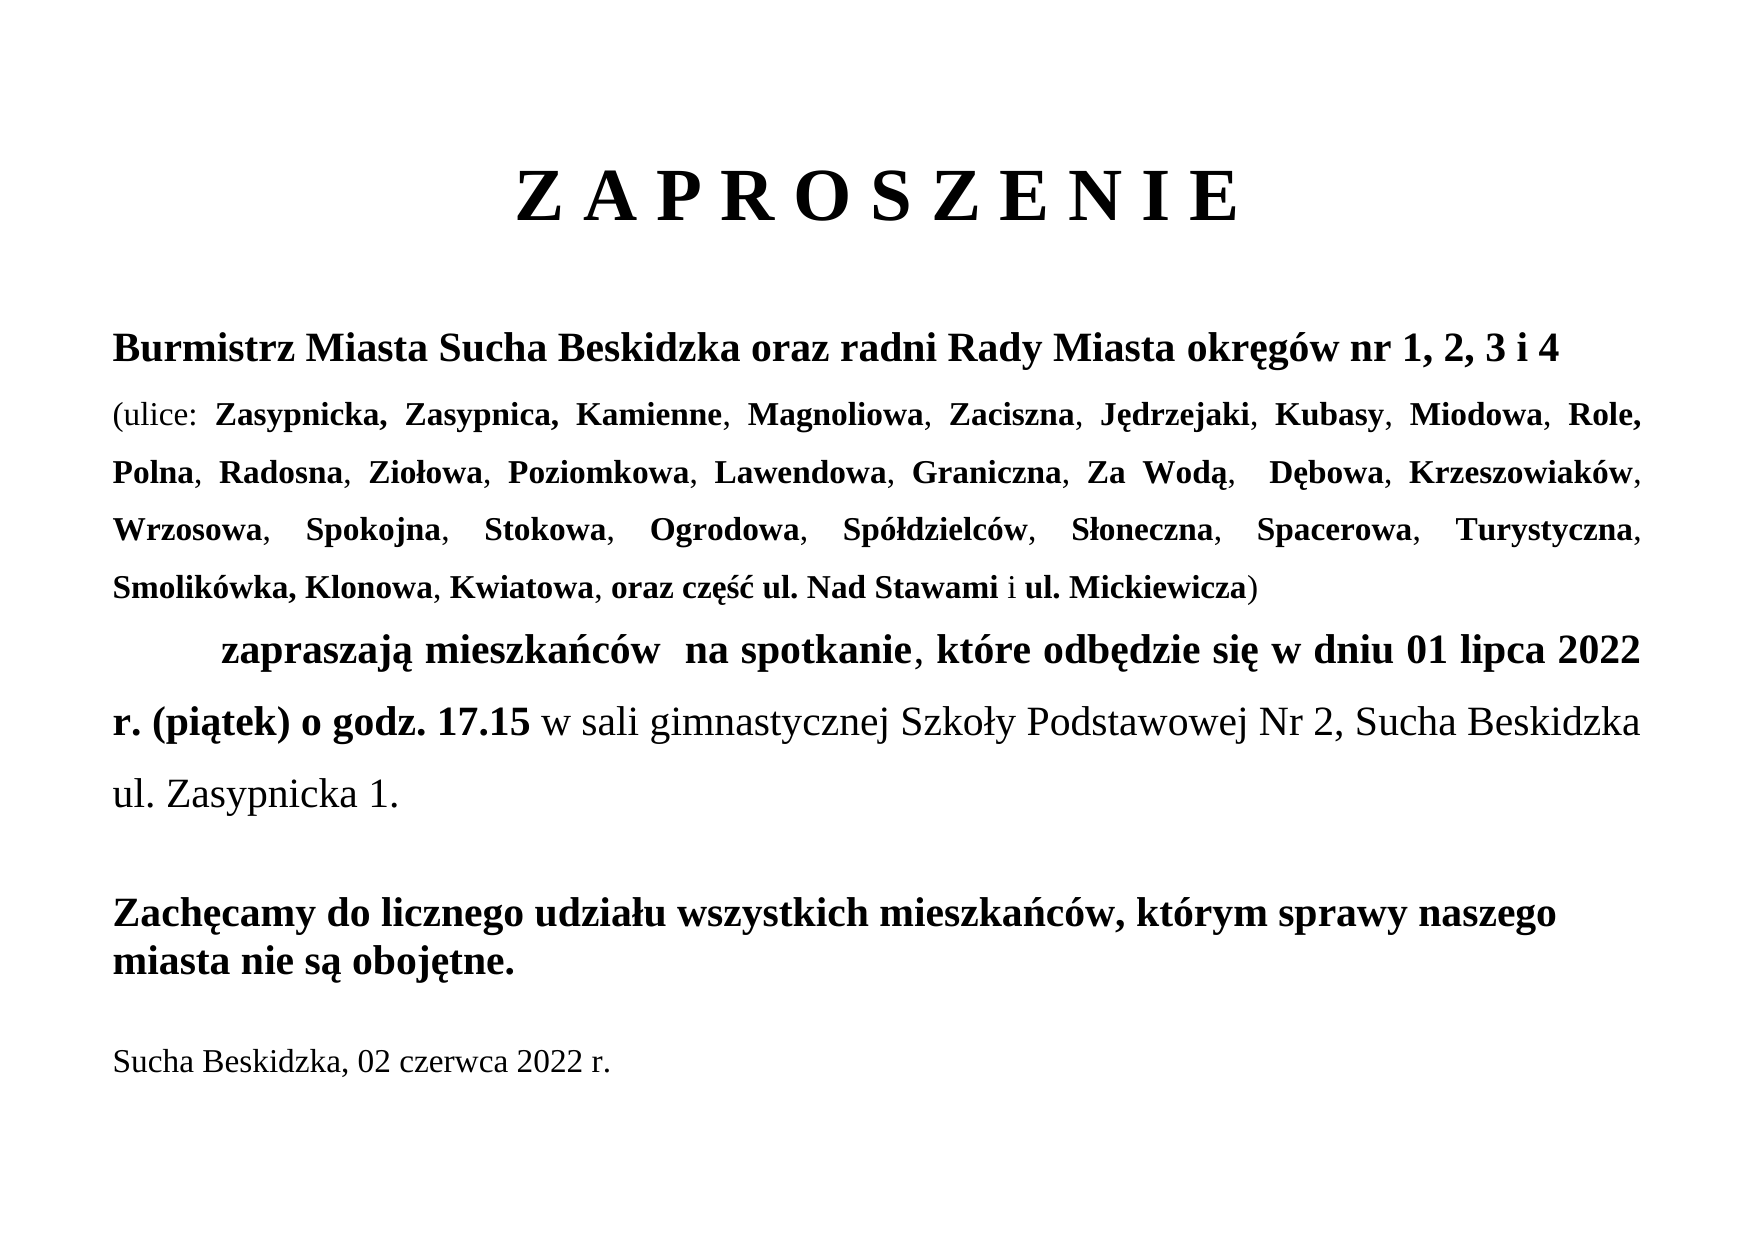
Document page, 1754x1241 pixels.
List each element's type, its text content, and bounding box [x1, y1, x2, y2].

text Sucha Beskidzka, 02 czerwca 2022 r. [112, 1041, 1641, 1079]
text Z A P R O S Z E N I E [112, 150, 1641, 236]
text Zachęcamy do licznego udziału wszystkich mieszkańców, którym sprawy naszego miasta nie są obojętne. [112, 888, 1641, 984]
text (ulice: Zasypnicka, Zasypnica, Kamienne, Magnoliowa, Zaciszna, Jędrzejaki, Kubasy, Miodowa, Role, Polna, Radosna, Ziołowa, Poziomkowa, Lawendowa, Graniczna, Za Wodą, Dębowa, Krzeszowiaków, Wrzosowa, Spokojna, Stokowa, Ogrodowa, Spółdzielców, Słoneczna, Spacerowa, Turystyczna, Smolikówka, Klonowa, Kwiatowa, oraz część ul. Nad Stawami i ul. Mickiewicza) [112, 394, 1641, 605]
text Burmistrz Miasta Sucha Beskidzka oraz radni Rady Miasta okręgów nr 1, 2, 3 i 4 [112, 322, 1641, 370]
text zapraszają mieszkańców na spotkanie, które odbędzie się w dniu 01 lipca 2022 r. (piątek) o godz. 17.15 w sali gimnastycznej Szkoły Podstawowej Nr 2, Sucha Beskidzka ul. Zasypnicka 1. [112, 624, 1641, 816]
